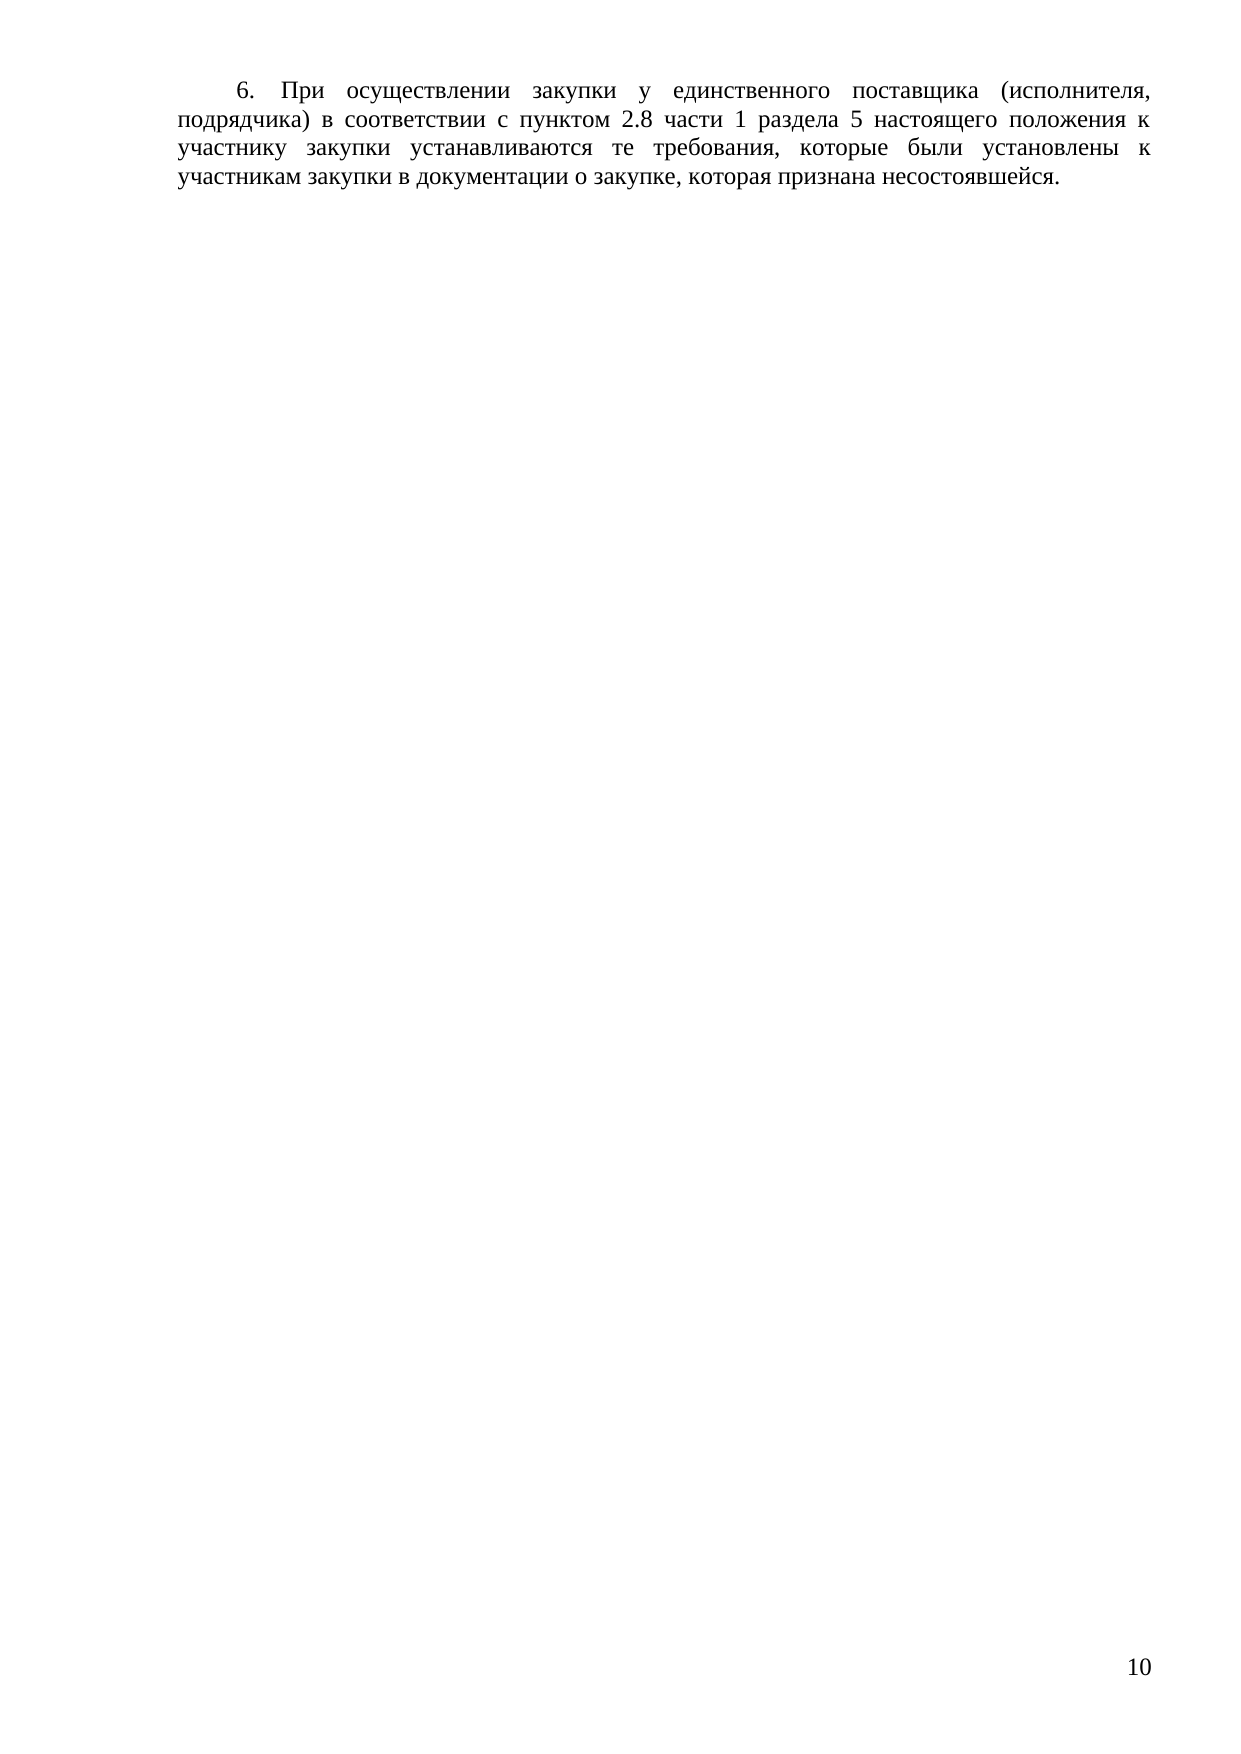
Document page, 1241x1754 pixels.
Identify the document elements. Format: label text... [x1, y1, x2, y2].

list При осуществлении закупки у единственного поставщика (исполнителя, подрядчика) в соответствии с пунктом 2.8 части 1 раздела 5 настоящего положения к участнику закупки устанавливаются те требования, которые были установлены к участникам закупки в документации о закупке, которая признана несостоявшейся. [177, 75, 1152, 190]
